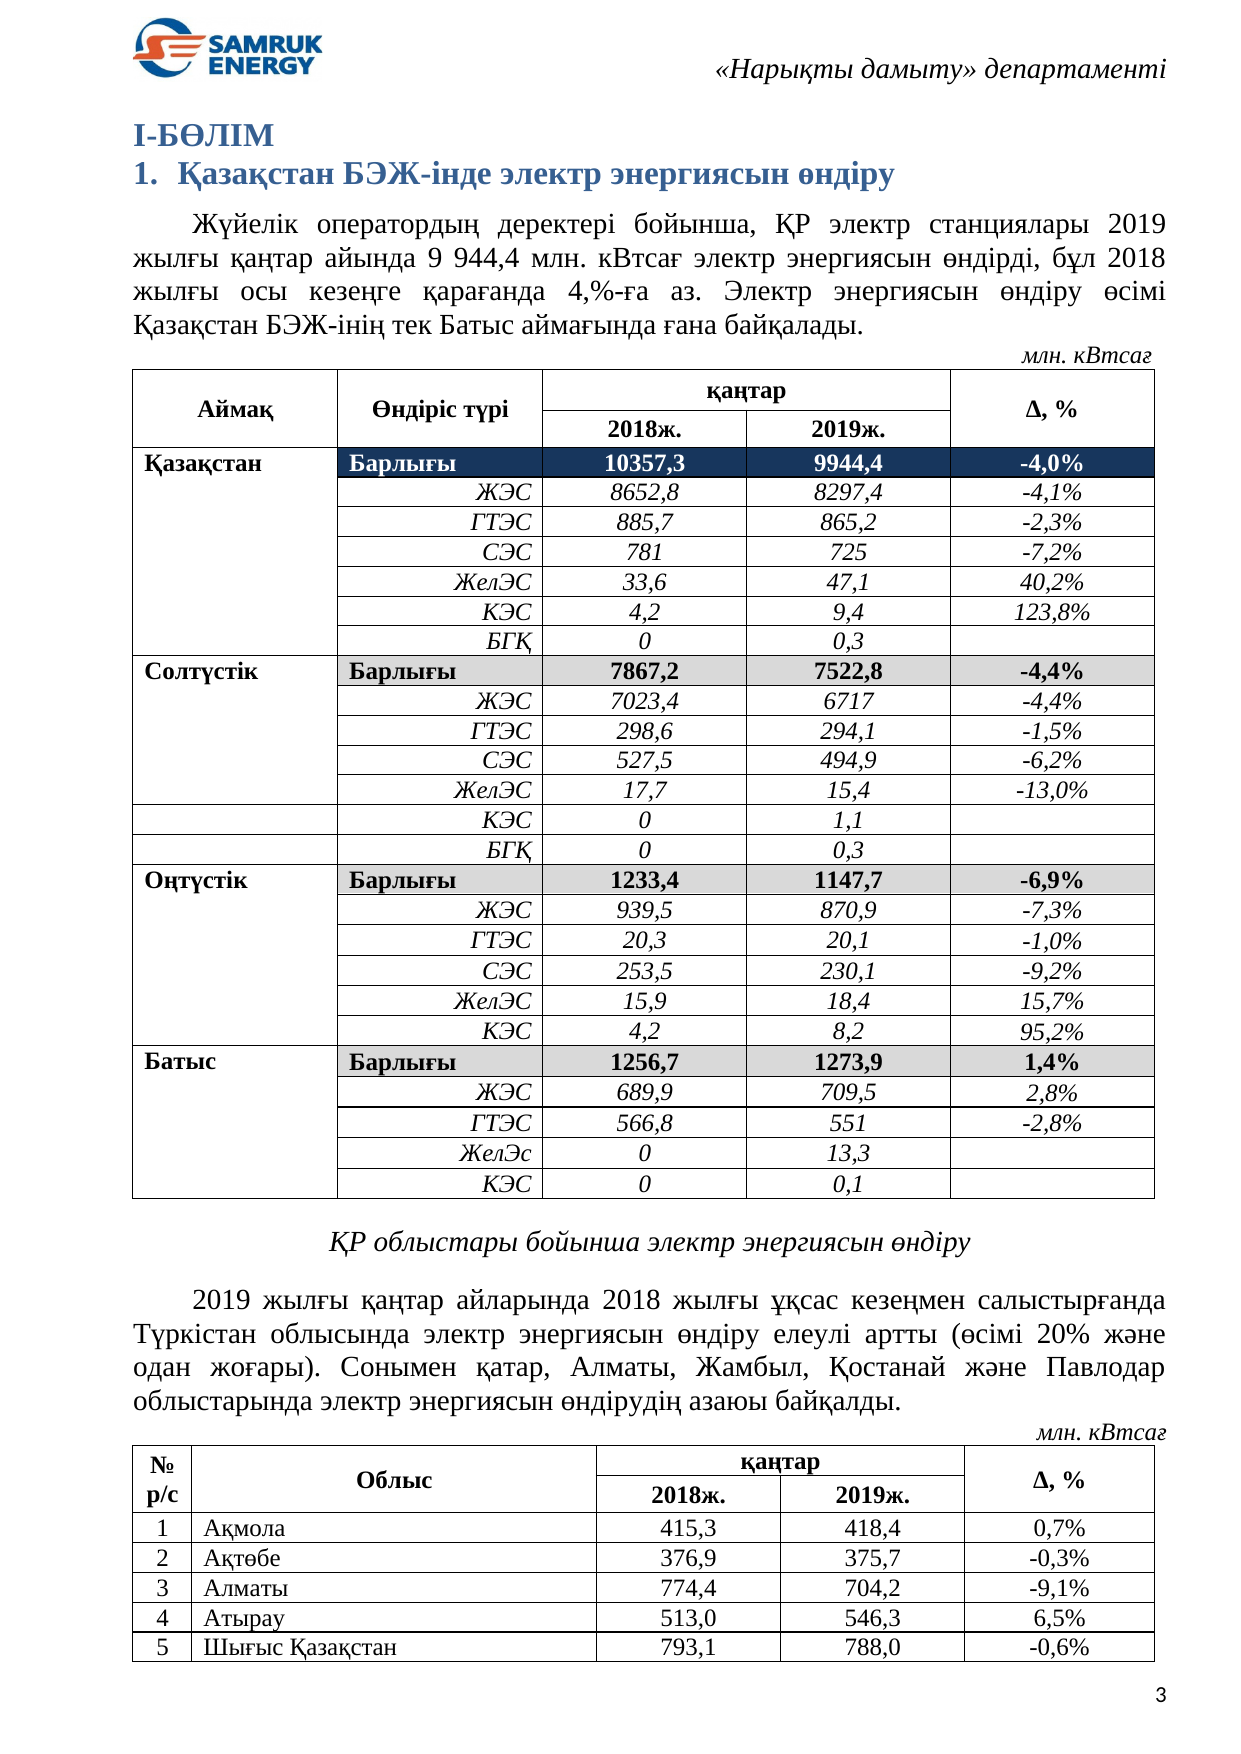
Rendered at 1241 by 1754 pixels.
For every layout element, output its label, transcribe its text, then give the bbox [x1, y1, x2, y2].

table_cell 788,0 [781, 1633, 964, 1661]
table_cell ЖЭС [338, 895, 542, 924]
table_cell 8652,8 [543, 478, 746, 506]
table_cell КЭС [338, 1016, 542, 1045]
table_cell 253,5 [543, 956, 746, 985]
table_cell Барлығы [338, 448, 542, 476]
table_cell 2018ж. [597, 1476, 780, 1512]
picture [132, 17, 323, 82]
subtitle Қазақстан БЭЖ-інде электр энергиясын өндіру [133, 153, 1167, 192]
table_cell [951, 1138, 1154, 1167]
table_cell 1256,7 [543, 1046, 746, 1076]
text млн. кВтсағ [133, 340, 1152, 369]
table_header Δ, % [965, 1446, 1154, 1512]
table_cell [951, 1169, 1154, 1198]
table_cell 230,1 [747, 956, 950, 985]
table_header Өндіріс түрі [338, 370, 542, 447]
table_header Облыс [192, 1446, 596, 1512]
table_header қаңтар [543, 370, 950, 409]
table_cell 95,2% [951, 1016, 1154, 1045]
table_cell 9944,4 [747, 448, 950, 476]
table_cell -9,1% [965, 1573, 1154, 1602]
table_cell 18,4 [747, 986, 950, 1015]
table_cell Барлығы [338, 1046, 542, 1076]
table_cell 4,2 [543, 597, 746, 625]
table_cell ЖЭС [338, 1077, 542, 1106]
table_cell 20,1 [747, 925, 950, 954]
table_header Аймақ [133, 370, 337, 447]
table_cell 40,2% [951, 567, 1154, 596]
subtitle I-БӨЛІМ [133, 115, 1167, 153]
text Жүйелік оператордың деректері бойынша, ҚР электр станциялары 2019 жылғы қаңтар айында 9 944,4 млн. кВтсағ электр энергиясын өндірді, бұл 2018 жылғы осы кезеңге қарағанда 4,%-ға аз. Электр энергиясын өндіру өсімі Қазақстан БЭЖ-інің тек Батыс аймағында ғана байқалады. [133, 206, 1167, 340]
table_cell Қазақстан [133, 448, 337, 655]
table_cell Ақмола [192, 1513, 596, 1542]
table_cell [951, 805, 1154, 834]
table_cell КЭС [338, 805, 542, 834]
table_cell 781 [543, 537, 746, 566]
table_cell -9,2% [951, 956, 1154, 985]
table_cell ЖелЭС [338, 567, 542, 596]
table_cell 0,1 [747, 1169, 950, 1198]
table_cell -4,4% [951, 656, 1154, 685]
table_cell -0,6% [965, 1633, 1154, 1661]
table_cell -1,5% [951, 716, 1154, 744]
table_cell ГТЭС [338, 1108, 542, 1137]
table_cell 865,2 [747, 507, 950, 536]
table_cell 8297,4 [747, 478, 950, 506]
table_cell 418,4 [781, 1513, 964, 1542]
table_cell Ақтөбе [192, 1543, 596, 1572]
table_cell 15,7% [951, 986, 1154, 1015]
table_cell 15,9 [543, 986, 746, 1015]
table_cell 0 [543, 1169, 746, 1198]
table_cell -4,0% [951, 448, 1154, 476]
table_cell 9,4 [747, 597, 950, 625]
table_cell [951, 835, 1154, 864]
table_cell 870,9 [747, 895, 950, 924]
table_cell 20,3 [543, 925, 746, 954]
table_cell Оңтүстік [133, 865, 337, 1045]
table_cell -4,1% [951, 478, 1154, 506]
table_cell 0 [543, 805, 746, 834]
table_cell 1,1 [747, 805, 950, 834]
table_cell 566,8 [543, 1108, 746, 1137]
table_cell 2,8% [951, 1077, 1154, 1106]
table_cell ЖелЭс [338, 1138, 542, 1167]
table_cell -0,3% [965, 1543, 1154, 1572]
table_cell 2019ж. [781, 1476, 964, 1512]
table_cell -2,8% [951, 1108, 1154, 1137]
subtitle ҚР облыстары бойынша электр энергиясын өндіру [133, 1224, 1167, 1257]
table_cell 1273,9 [747, 1046, 950, 1076]
table_cell 123,8% [951, 597, 1154, 625]
table_cell 376,9 [597, 1543, 780, 1572]
table_cell 7867,2 [543, 656, 746, 685]
table_cell Барлығы [338, 865, 542, 893]
table_cell 15,4 [747, 775, 950, 804]
table_cell 4 [133, 1603, 191, 1631]
table_cell 527,5 [543, 746, 746, 774]
table_cell 0,7% [965, 1513, 1154, 1542]
table_cell -2,3% [951, 507, 1154, 536]
table_cell 6,5% [965, 1603, 1154, 1631]
table_cell 2 [133, 1543, 191, 1572]
table_cell ГТЭС [338, 925, 542, 954]
table_cell 10357,3 [543, 448, 746, 476]
table_header № р/с [133, 1446, 191, 1512]
table_cell 0 [543, 626, 746, 655]
table_cell Барлығы [338, 656, 542, 685]
table_cell 6717 [747, 686, 950, 715]
table_cell 885,7 [543, 507, 746, 536]
table_cell [133, 835, 337, 864]
table_cell 689,9 [543, 1077, 746, 1106]
table_cell ГТЭС [338, 507, 542, 536]
table_cell 375,7 [781, 1543, 964, 1572]
table_cell ЖЭС [338, 478, 542, 506]
table_cell БГҚ [338, 835, 542, 864]
table_cell 294,1 [747, 716, 950, 744]
table_header Δ, % [951, 370, 1154, 447]
table_cell 725 [747, 537, 950, 566]
table_cell -7,3% [951, 895, 1154, 924]
table_cell 2018ж. [543, 411, 746, 447]
table_cell ГТЭС [338, 716, 542, 744]
table_cell [133, 805, 337, 834]
table_cell 47,1 [747, 567, 950, 596]
text 2019 жылғы қаңтар айларында 2018 жылғы ұқсас кезеңмен салыстырғанда Түркістан облысында электр энергиясын өндіру елеулі артты (өсімі 20% және одан жоғары). Сонымен қатар, Алматы, Жамбыл, Қостанай және Павлодар облыстарында электр энергиясын өндірудің азаюы байқалды. [133, 1282, 1167, 1417]
table_cell Батыс [133, 1046, 337, 1198]
table_cell 704,2 [781, 1573, 964, 1602]
table_cell Солтүстік [133, 656, 337, 804]
table_cell 1,4% [951, 1046, 1154, 1076]
table_cell -1,0% [951, 925, 1154, 954]
table_cell 0 [543, 1138, 746, 1167]
table_cell 513,0 [597, 1603, 780, 1631]
table_cell 17,7 [543, 775, 746, 804]
table_cell БГҚ [338, 626, 542, 655]
table_cell ЖелЭС [338, 775, 542, 804]
table_cell КЭС [338, 1169, 542, 1198]
table_cell [951, 626, 1154, 655]
table_cell 709,5 [747, 1077, 950, 1106]
table_cell 2019ж. [747, 411, 950, 447]
table_cell -6,2% [951, 746, 1154, 774]
table_cell СЭС [338, 537, 542, 566]
table_cell 33,6 [543, 567, 746, 596]
table_cell 8,2 [747, 1016, 950, 1045]
table_cell 13,3 [747, 1138, 950, 1167]
table_cell 4,2 [543, 1016, 746, 1045]
table_cell Алматы [192, 1573, 596, 1602]
table_cell -7,2% [951, 537, 1154, 566]
table_cell 494,9 [747, 746, 950, 774]
table_cell 0 [543, 835, 746, 864]
table_cell СЭС [338, 746, 542, 774]
table_cell 7522,8 [747, 656, 950, 685]
table_cell 1233,4 [543, 865, 746, 893]
table_cell Атырау [192, 1603, 596, 1631]
table_cell 0,3 [747, 626, 950, 655]
table_cell 546,3 [781, 1603, 964, 1631]
table_cell ЖЭС [338, 686, 542, 715]
table_cell 7023,4 [543, 686, 746, 715]
table_header қаңтар [597, 1446, 964, 1475]
table_cell 0,3 [747, 835, 950, 864]
table_cell 1147,7 [747, 865, 950, 893]
table_cell ЖелЭС [338, 986, 542, 1015]
table_cell 3 [133, 1573, 191, 1602]
table_cell 551 [747, 1108, 950, 1137]
table_cell 939,5 [543, 895, 746, 924]
table_cell 5 [133, 1633, 191, 1661]
table_cell КЭС [338, 597, 542, 625]
table_cell -13,0% [951, 775, 1154, 804]
table_cell 415,3 [597, 1513, 780, 1542]
table_cell 1 [133, 1513, 191, 1542]
table_cell СЭС [338, 956, 542, 985]
table_cell 298,6 [543, 716, 746, 744]
table_cell 793,1 [597, 1633, 780, 1661]
table_cell 774,4 [597, 1573, 780, 1602]
table_cell -4,4% [951, 686, 1154, 715]
table_cell Шығыс Қазақстан [192, 1633, 596, 1661]
table_cell -6,9% [951, 865, 1154, 893]
text млн. кВтсағ [133, 1417, 1167, 1445]
